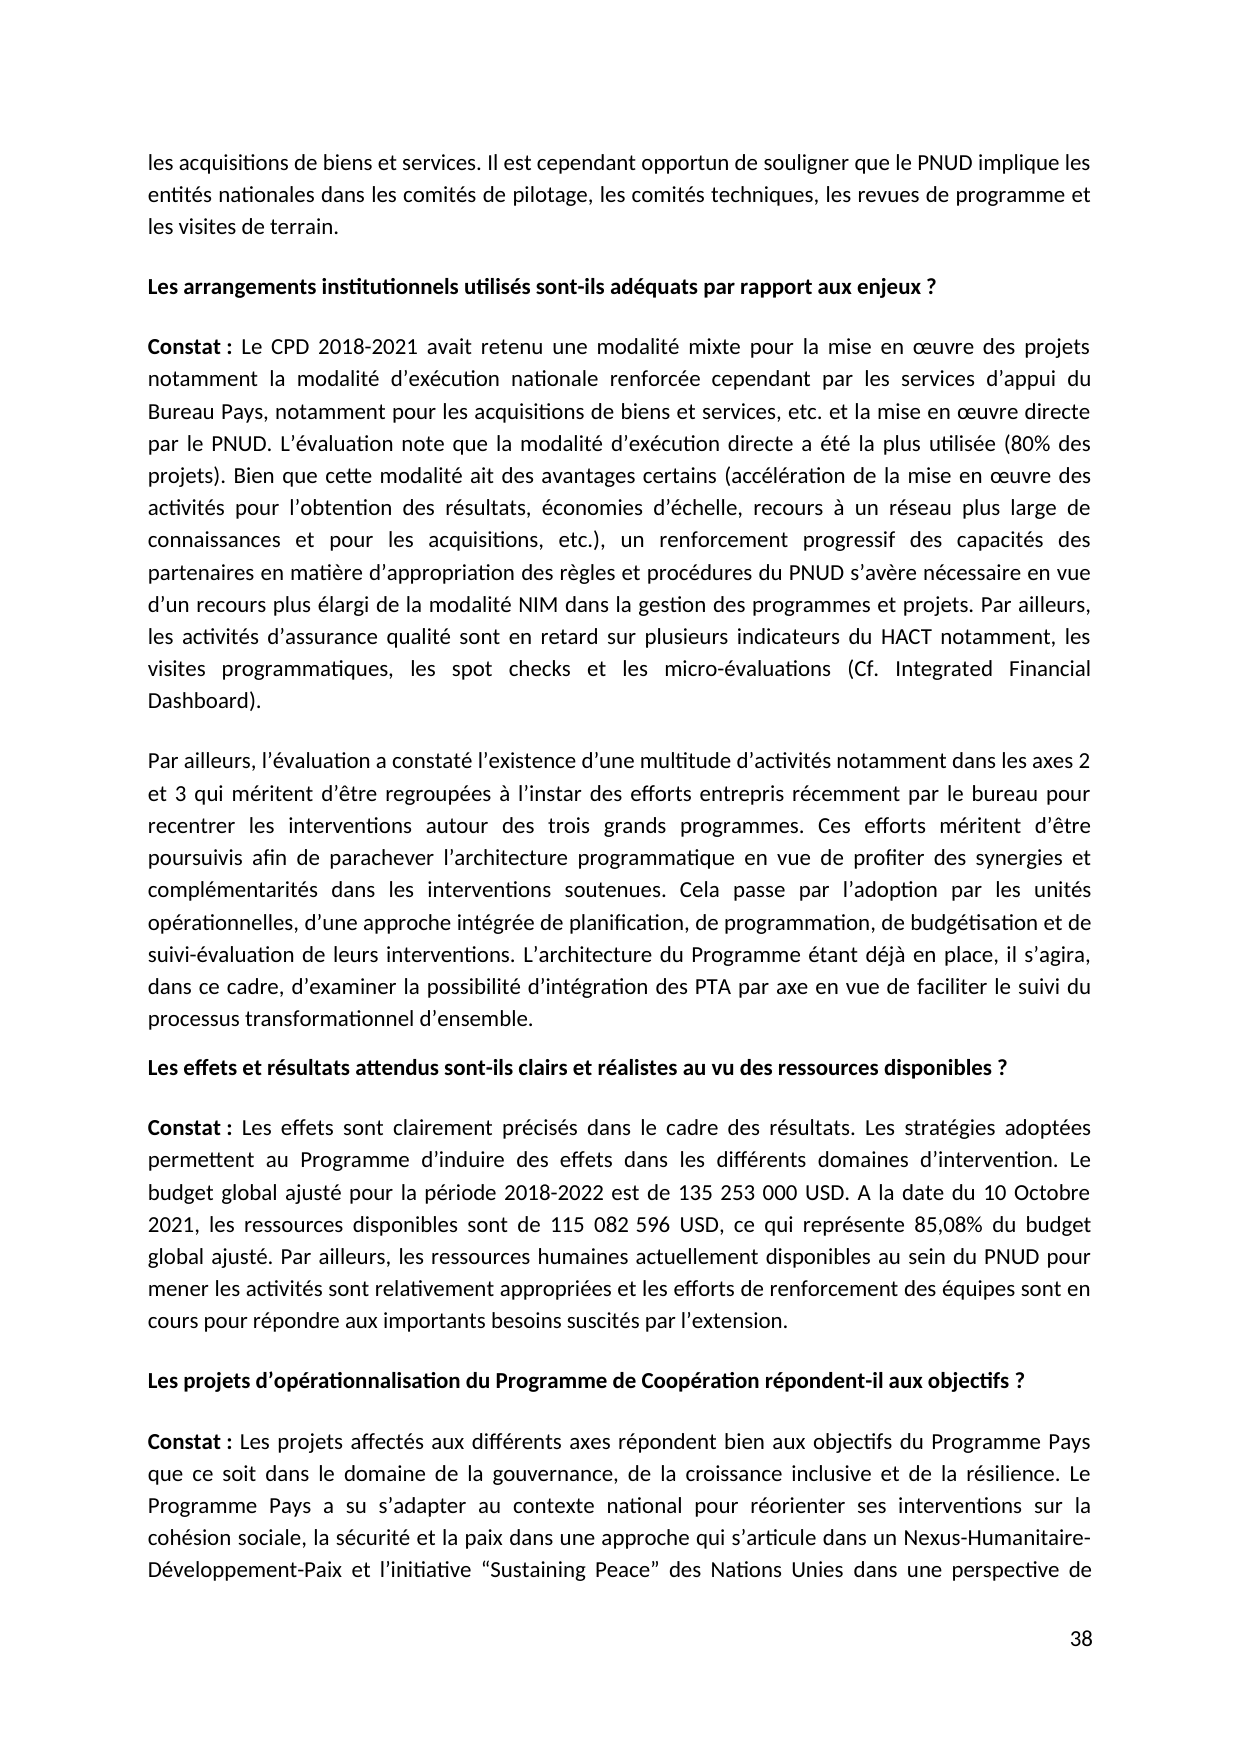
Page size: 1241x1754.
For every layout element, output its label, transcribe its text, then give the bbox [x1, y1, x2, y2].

text Les arrangements institutionnels utilisés sont-ils adéquats par rapport aux enjeux ? [148, 272, 1093, 300]
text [148, 148, 1093, 240]
text Constat : Les effets sont clairement précisés dans le cadre des résultats. Les stratégies adoptées permettent au Programme d’induire des effets dans les différents domaines d’intervention. Le budget global ajusté pour la période 2018-2022 est de 135 253 000 USD. A la date du 10 Octobre 2021, les ressources disponibles sont de 115 082 596 USD, ce qui représente 85,08% du budget global ajusté. Par ailleurs, les ressources humaines actuellement disponibles au sein du PNUD pour mener les activités sont relativement appropriées et les efforts de renforcement des équipes sont en cours pour répondre aux importants besoins suscités par l’extension. [148, 1113, 1093, 1334]
text Constat : Le CPD 2018-2021 avait retenu une modalité mixte pour la mise en œuvre des projets notamment la modalité d’exécution nationale renforcée cependant par les services d’appui du Bureau Pays, notamment pour les acquisitions de biens et services, etc. et la mise en œuvre directe par le PNUD. L’évaluation note que la modalité d’exécution directe a été la plus utilisée (80% des projets). Bien que cette modalité ait des avantages certains (accélération de la mise en œuvre des activités pour l’obtention des résultats, économies d’échelle, recours à un réseau plus large de connaissances et pour les acquisitions, etc.), un renforcement progressif des capacités des partenaires en matière d’appropriation des règles et procédures du PNUD s’avère nécessaire en vue d’un recours plus élargi de la modalité NIM dans la gestion des programmes et projets. Par ailleurs, les activités d’assurance qualité sont en retard sur plusieurs indicateurs du HACT notamment, les visites programmatiques, les spot checks et les micro-évaluations (Cf. Integrated Financial Dashboard). [148, 332, 1093, 714]
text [148, 1427, 1093, 1583]
text Les projets d’opérationnalisation du Programme de Coopération répondent-il aux objectifs ? [148, 1367, 1093, 1394]
text Par ailleurs, l’évaluation a constaté l’existence d’une multitude d’activités notamment dans les axes 2 et 3 qui méritent d’être regroupées à l’instar des efforts entrepris récemment par le bureau pour recentrer les interventions autour des trois grands programmes. Ces efforts méritent d’être poursuivis afin de parachever l’architecture programmatique en vue de profiter des synergies et complémentarités dans les interventions soutenues. Cela passe par l’adoption par les unités opérationnelles, d’une approche intégrée de planification, de programmation, de budgétisation et de suivi-évaluation de leurs interventions. L’architecture du Programme étant déjà en place, il s’agira, dans ce cadre, d’examiner la possibilité d’intégration des PTA par axe en vue de faciliter le suivi du processus transformationnel d’ensemble. [148, 747, 1093, 1032]
text Les effets et résultats attendus sont-ils clairs et réalistes au vu des ressources disponibles ? [148, 1053, 1093, 1081]
